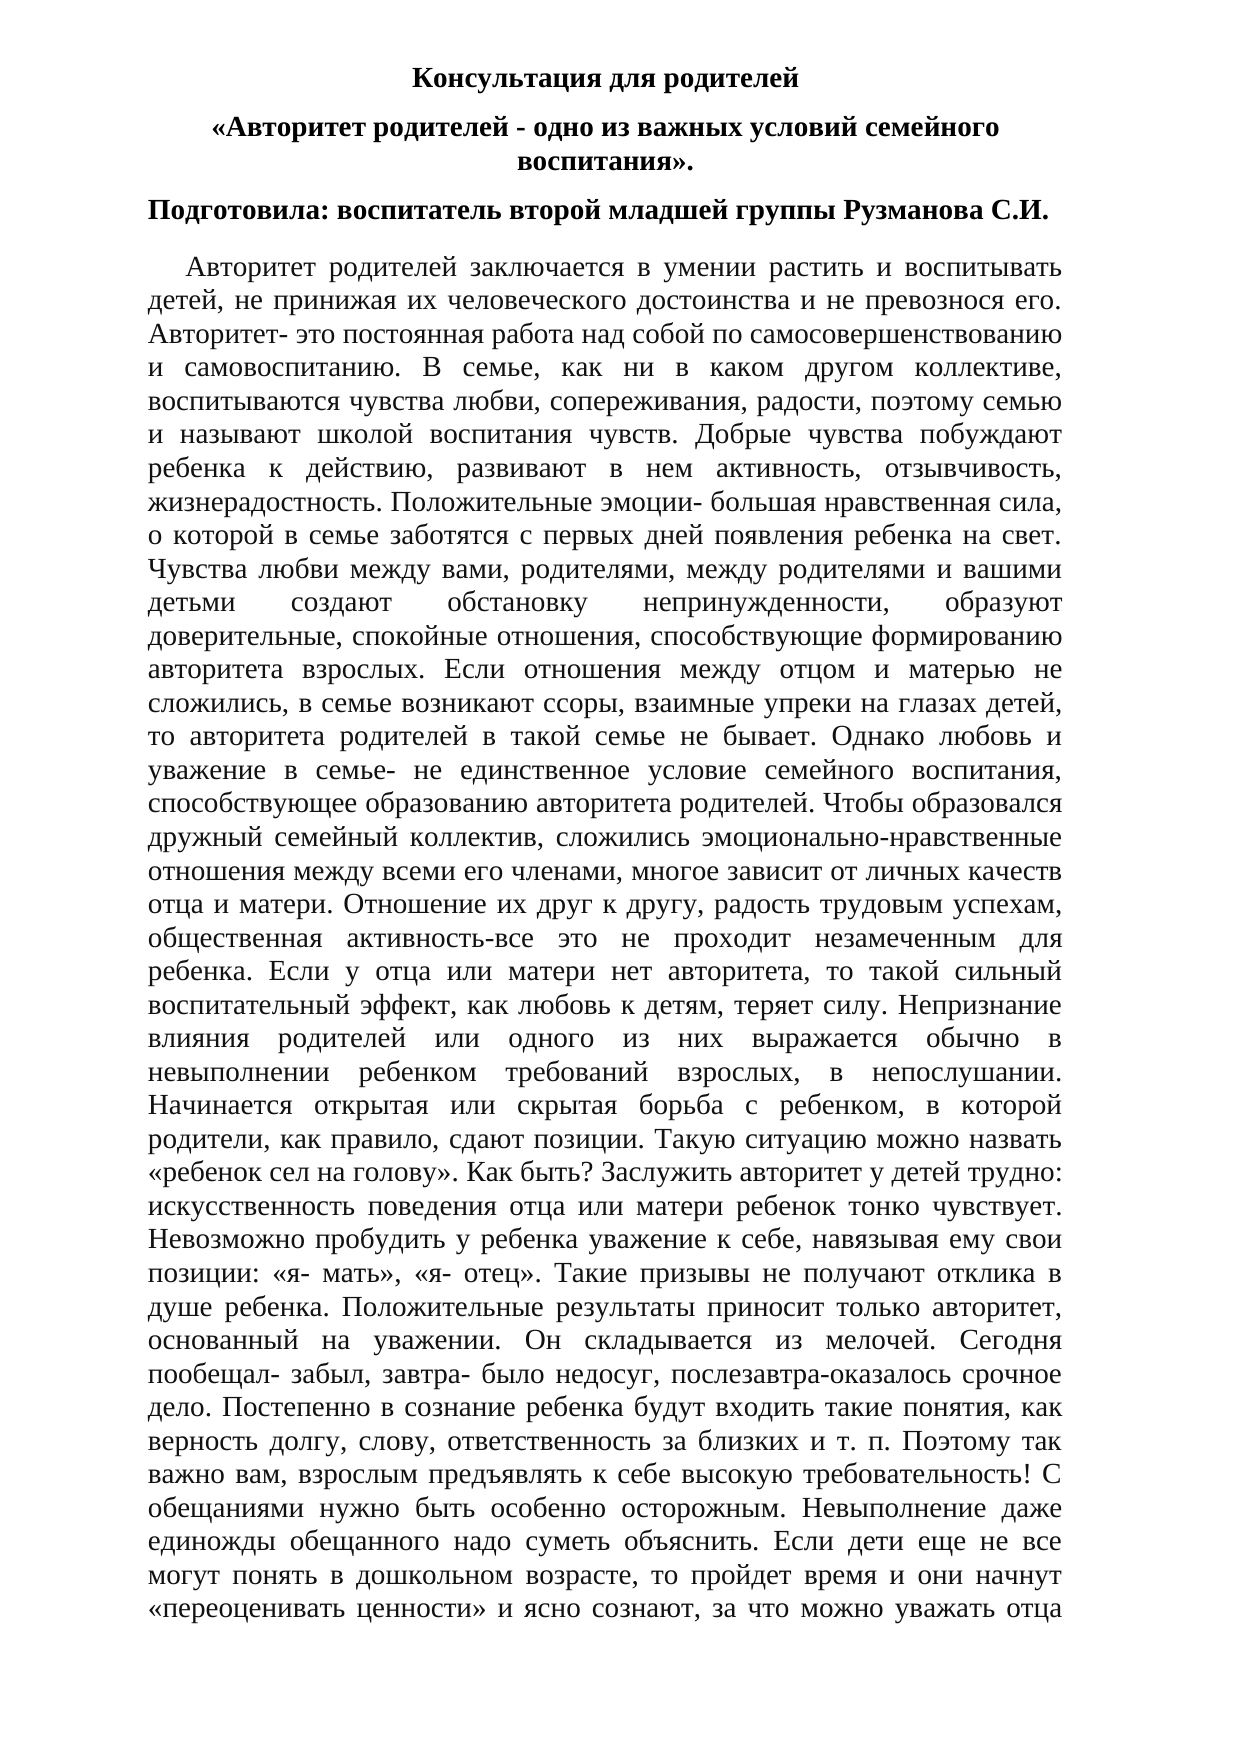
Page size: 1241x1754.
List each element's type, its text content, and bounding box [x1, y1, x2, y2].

text Консультация для родителей [148, 60, 1063, 93]
text Подготовила: воспитатель второй младшей группы Рузманова С.И. [148, 192, 1063, 225]
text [148, 249, 1063, 1624]
text «Авторитет родителей - одно из важных условий семейного воспитания». [148, 109, 1063, 176]
